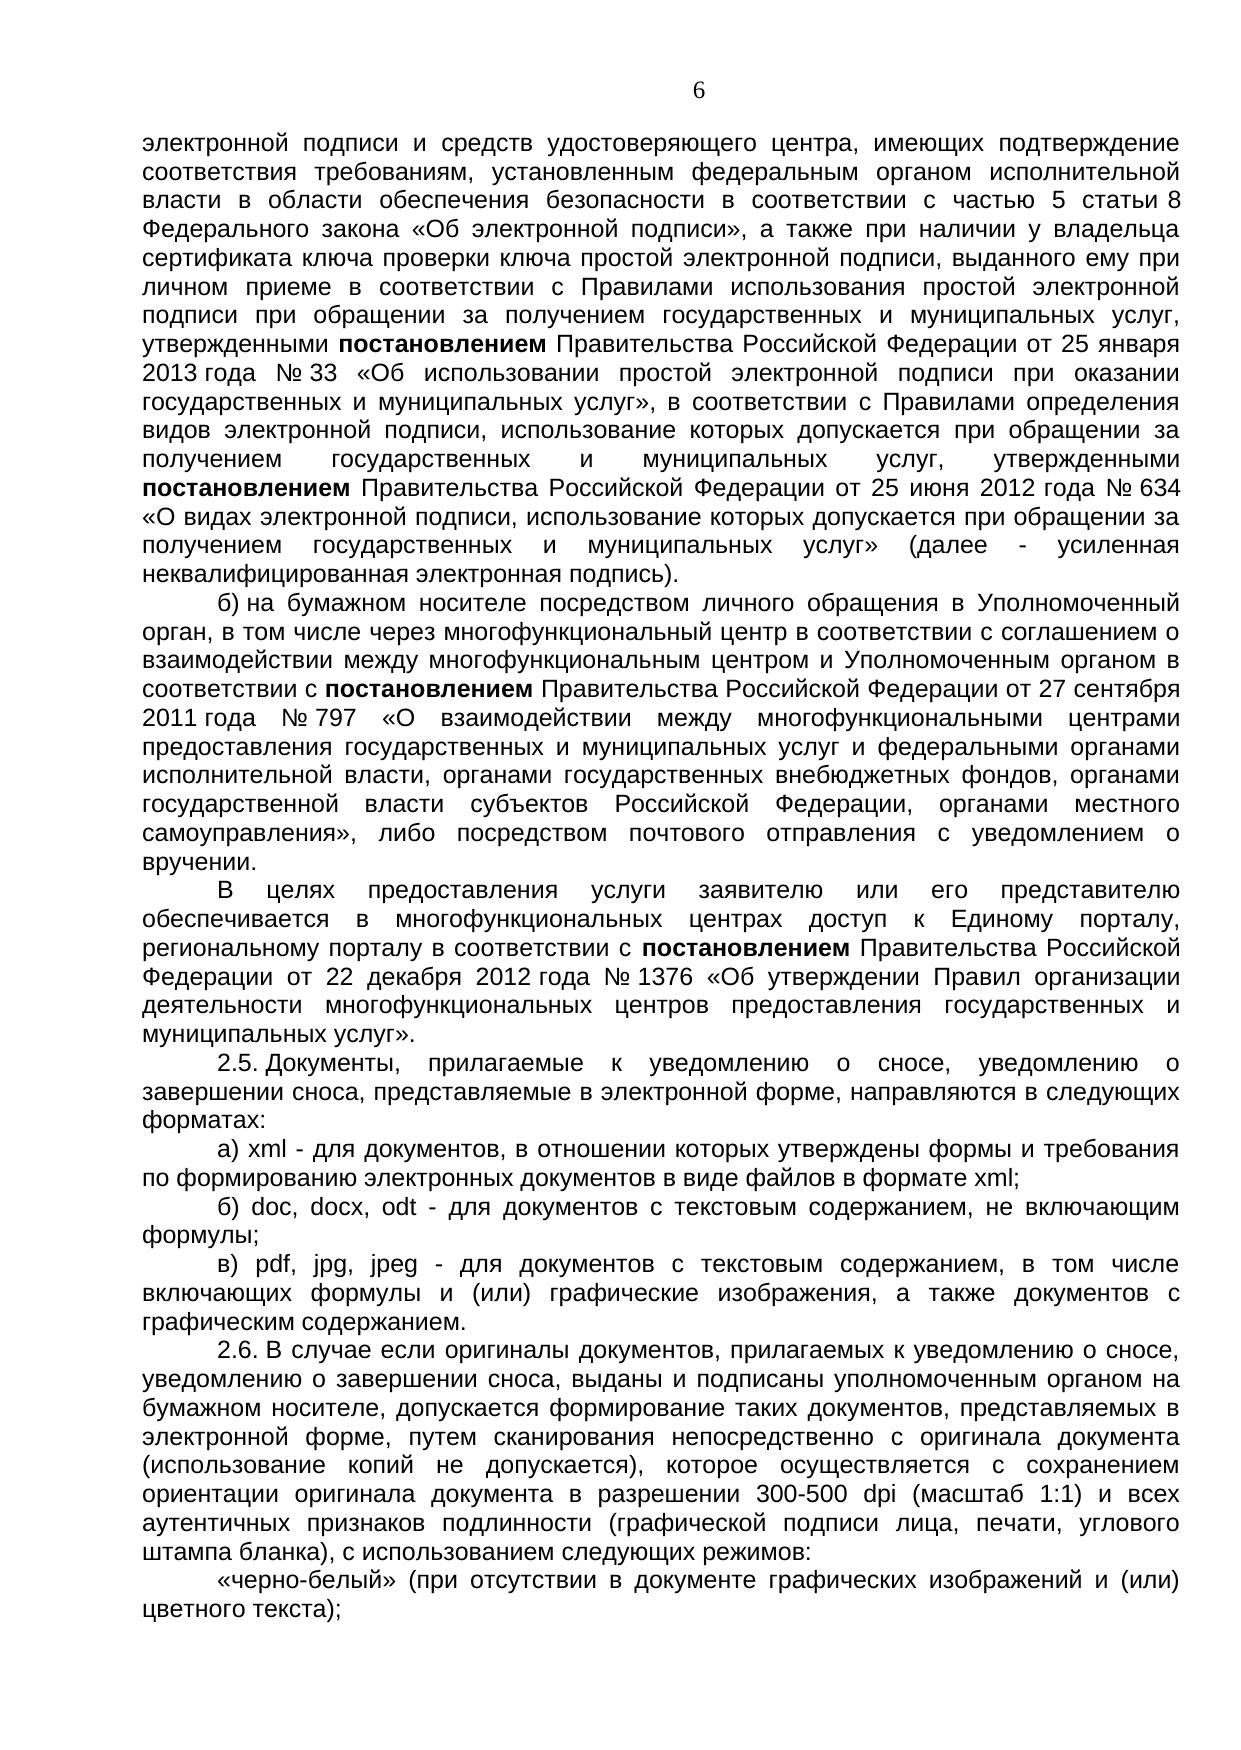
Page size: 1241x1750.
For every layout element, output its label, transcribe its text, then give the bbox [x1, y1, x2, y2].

text 2.6. В случае если оригиналы документов, прилагаемых к уведомлению о сносе, уведомлению о завершении сноса, выданы и подписаны уполномоченным органом на бумажном носителе, допускается формирование таких документов, представляемых в электронной форме, путем сканирования непосредственно с оригинала документа (использование копий не допускается), которое осуществляется с сохранением ориентации оригинала документа в разрешении 300-500 dpi (масштаб 1:1) и всех аутентичных признаков подлинности (графической подписи лица, печати, углового штампа бланка), с использованием следующих режимов: [142, 1335, 1181, 1565]
text в) pdf, jpg, jpeg - для документов с текстовым содержанием, в том числе включающих формулы и (или) графические изображения, а также документов с графическим содержанием. [142, 1249, 1181, 1335]
text 2.5. Документы, прилагаемые к уведомлению о сносе, уведомлению о завершении сноса, представляемые в электронной форме, направляются в следующих форматах: [142, 1048, 1181, 1134]
text а) xml - для документов, в отношении которых утверждены формы и требования по формированию электронных документов в виде файлов в формате xml; [142, 1134, 1181, 1192]
text б) на бумажном носителе посредством личного обращения в Уполномоченный орган, в том числе через многофункциональный центр в соответствии с соглашением о взаимодействии между многофункциональным центром и Уполномоченным органом в соответствии с постановлением Правительства Российской Федерации от 27 сентября 2011 года № 797 «О взаимодействии между многофункциональными центрами предоставления государственных и муниципальных услуг и федеральными органами исполнительной власти, органами государственных внебюджетных фондов, органами государственной власти субъектов Российской Федерации, органами местного самоуправления», либо посредством почтового отправления с уведомлением о вручении. [142, 588, 1181, 875]
text В целях предоставления услуги заявителю или его представителю обеспечивается в многофункциональных центрах доступ к Единому порталу, региональному порталу в соответствии с постановлением Правительства Российской Федерации от 22 декабря 2012 года № 1376 «Об утверждении Правил организации деятельности многофункциональных центров предоставления государственных и муниципальных услуг». [142, 875, 1181, 1048]
text б) doc, docx, odt - для документов с текстовым содержанием, не включающим формулы; [142, 1192, 1181, 1249]
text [142, 128, 1181, 588]
text «черно-белый» (при отсутствии в документе графических изображений и (или) цветного текста); [142, 1565, 1181, 1623]
